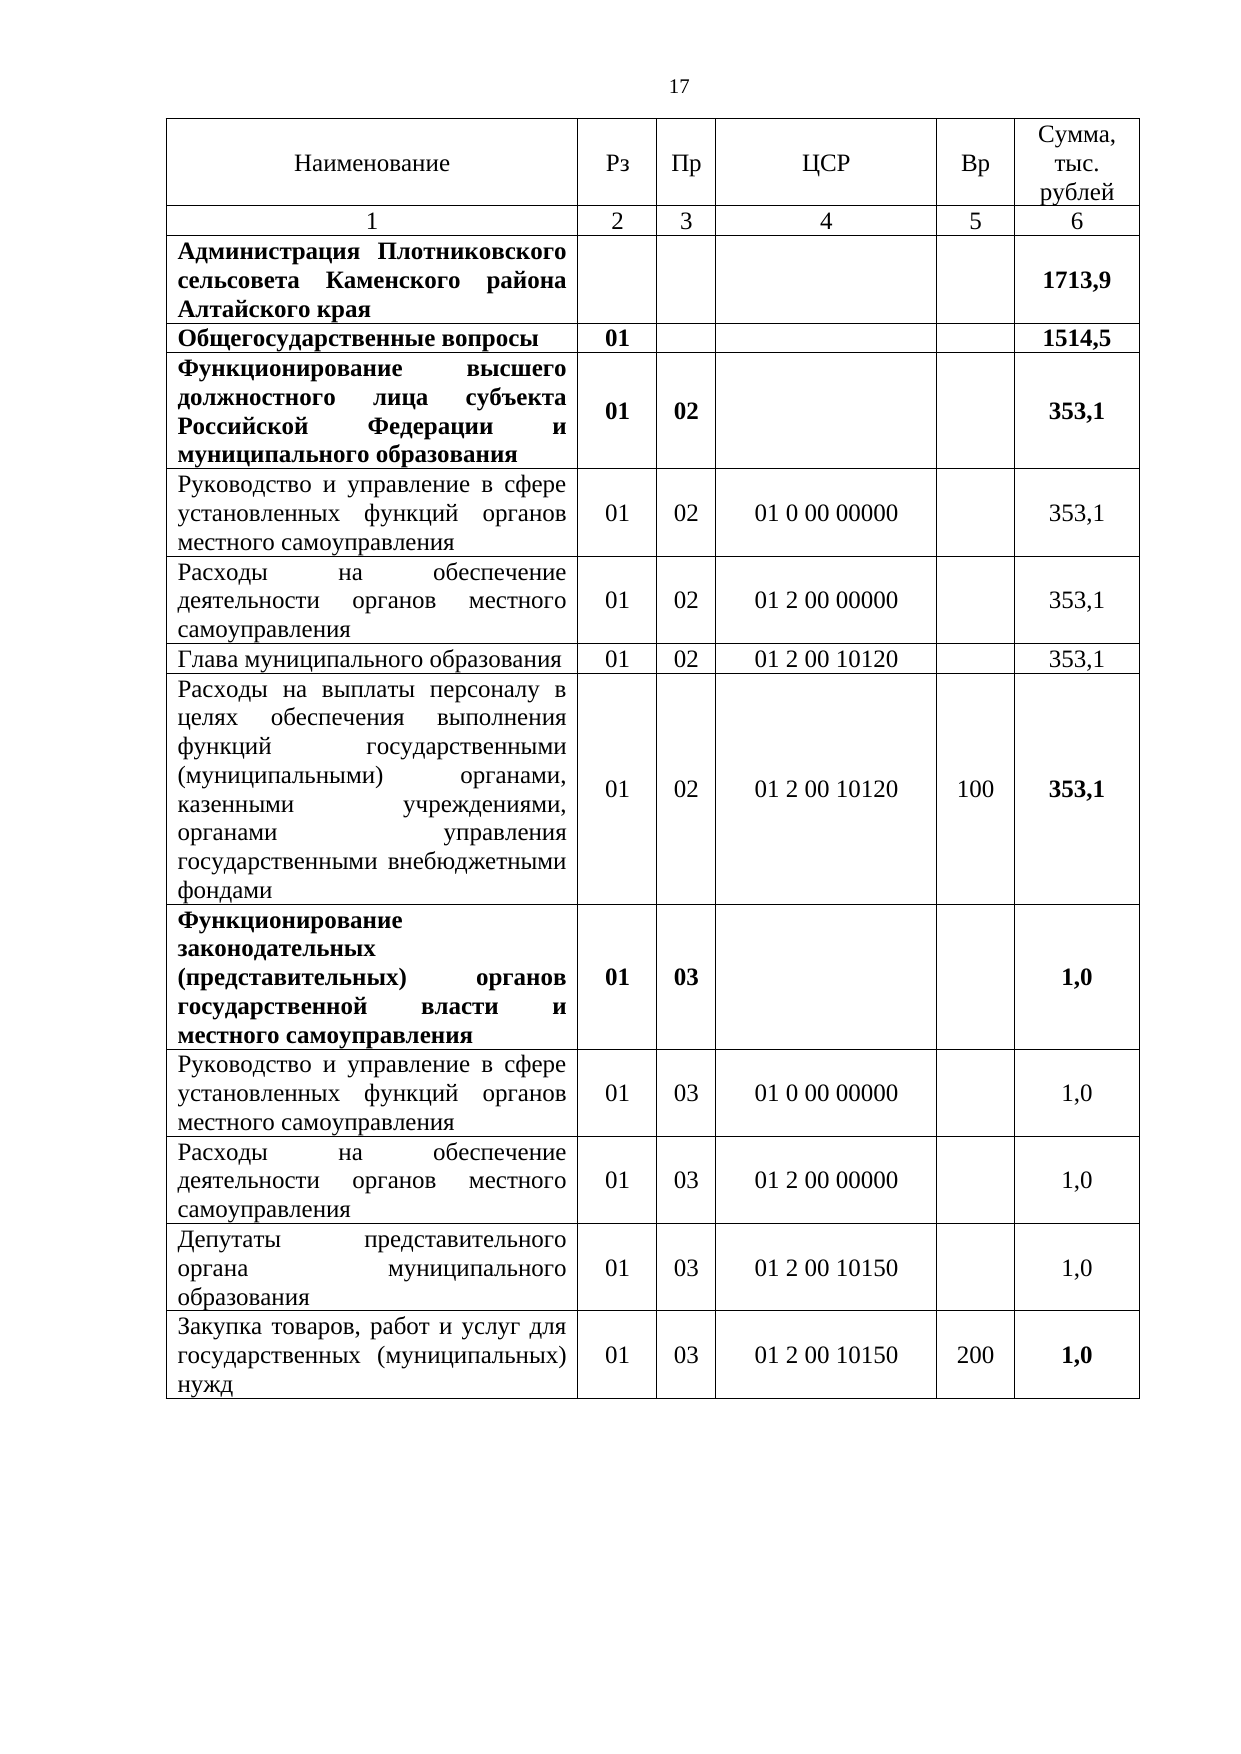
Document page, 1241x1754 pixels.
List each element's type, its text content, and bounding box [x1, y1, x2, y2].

table_cell 01 2 00 10150 [716, 1224, 936, 1310]
table_cell [937, 905, 1014, 1048]
table_cell 1,0 [1015, 1137, 1139, 1223]
table_cell Расходы на выплаты персоналу в целях обеспечения выполнения функций государственными (муниципальными) органами, казенными учреждениями, органами управления государственными внебюджетными фондами [167, 674, 577, 904]
table_cell 353,1 [1015, 557, 1139, 643]
table_cell 1514,5 [1015, 324, 1139, 352]
table_cell 5 [937, 206, 1014, 235]
table_cell 353,1 [1015, 674, 1139, 904]
table_cell 01 [578, 674, 656, 904]
table_cell [937, 236, 1014, 322]
table_cell 1 [167, 206, 577, 235]
table_cell 01 2 00 10150 [716, 1311, 936, 1398]
table_cell 01 [578, 644, 656, 673]
table_cell 2 [578, 206, 656, 235]
table_cell 01 [578, 557, 656, 643]
table_cell [937, 1050, 1014, 1136]
table_cell Общегосударственные вопросы [167, 324, 577, 352]
table_cell 353,1 [1015, 353, 1139, 468]
table_cell 02 [657, 557, 715, 643]
table_cell Глава муниципального образования [167, 644, 577, 673]
table_cell [937, 1224, 1014, 1310]
table_cell [716, 236, 936, 322]
table_cell 02 [657, 353, 715, 468]
table_cell [937, 469, 1014, 556]
table_cell 01 0 00 00000 [716, 1050, 936, 1136]
table_cell 1,0 [1015, 1224, 1139, 1310]
table_cell [578, 236, 656, 322]
table_cell Руководство и управление в сфере установленных функций органов местного самоуправления [167, 469, 577, 556]
table_cell 03 [657, 1137, 715, 1223]
table_cell 6 [1015, 206, 1139, 235]
table_cell 01 [578, 1311, 656, 1398]
table_cell [937, 644, 1014, 673]
table_cell 01 [578, 324, 656, 352]
table_header Пр [657, 119, 715, 205]
table_cell Закупка товаров, работ и услуг для государственных (муниципальных) нужд [167, 1311, 577, 1398]
table_cell Функционирование законодательных (представительных) органов государственной власти и местного самоуправления [167, 905, 577, 1048]
table_cell 01 2 00 00000 [716, 557, 936, 643]
table_cell 01 [578, 905, 656, 1048]
table_cell 01 2 00 10120 [716, 674, 936, 904]
table_cell 03 [657, 1224, 715, 1310]
table_cell 01 [578, 1050, 656, 1136]
table_cell 01 [578, 1137, 656, 1223]
table_header Вр [937, 119, 1014, 205]
table_cell 1,0 [1015, 1311, 1139, 1398]
table_cell [937, 353, 1014, 468]
table_cell 01 0 00 00000 [716, 469, 936, 556]
table_cell 03 [657, 1311, 715, 1398]
table_cell 353,1 [1015, 644, 1139, 673]
table_cell 02 [657, 644, 715, 673]
table_cell Руководство и управление в сфере установленных функций органов местного самоуправления [167, 1050, 577, 1136]
table_cell [657, 236, 715, 322]
table_cell 01 2 00 10120 [716, 644, 936, 673]
table_cell 01 2 00 00000 [716, 1137, 936, 1223]
table_cell 03 [657, 905, 715, 1048]
table_cell [716, 905, 936, 1048]
table_cell [937, 324, 1014, 352]
table_cell [937, 1137, 1014, 1223]
table_cell Функционирование высшего должностного лица субъекта Российской Федерации и муниципального образования [167, 353, 577, 468]
table_header ЦСР [716, 119, 936, 205]
table_cell 1,0 [1015, 1050, 1139, 1136]
table_header Сумма, тыс. рублей [1015, 119, 1139, 205]
table_cell 353,1 [1015, 469, 1139, 556]
table_cell [937, 557, 1014, 643]
table_cell 100 [937, 674, 1014, 904]
table_cell [716, 353, 936, 468]
table_cell [716, 324, 936, 352]
table_cell Администрация Плотниковского сельсовета Каменского района Алтайского края [167, 236, 577, 322]
table_cell 01 [578, 469, 656, 556]
table_cell Расходы на обеспечение деятельности органов местного самоуправления [167, 1137, 577, 1223]
table_cell 03 [657, 1050, 715, 1136]
table_cell 1,0 [1015, 905, 1139, 1048]
table_cell 3 [657, 206, 715, 235]
table_header Наименование [167, 119, 577, 205]
table_cell 01 [578, 1224, 656, 1310]
table_cell 200 [937, 1311, 1014, 1398]
table_cell Депутаты представительного органа муниципального образования [167, 1224, 577, 1310]
table_cell 02 [657, 469, 715, 556]
table_cell [657, 324, 715, 352]
table_cell 1713,9 [1015, 236, 1139, 322]
table_cell 02 [657, 674, 715, 904]
table_cell Расходы на обеспечение деятельности органов местного самоуправления [167, 557, 577, 643]
table_cell 01 [578, 353, 656, 468]
table_cell 4 [716, 206, 936, 235]
table_header Рз [578, 119, 656, 205]
